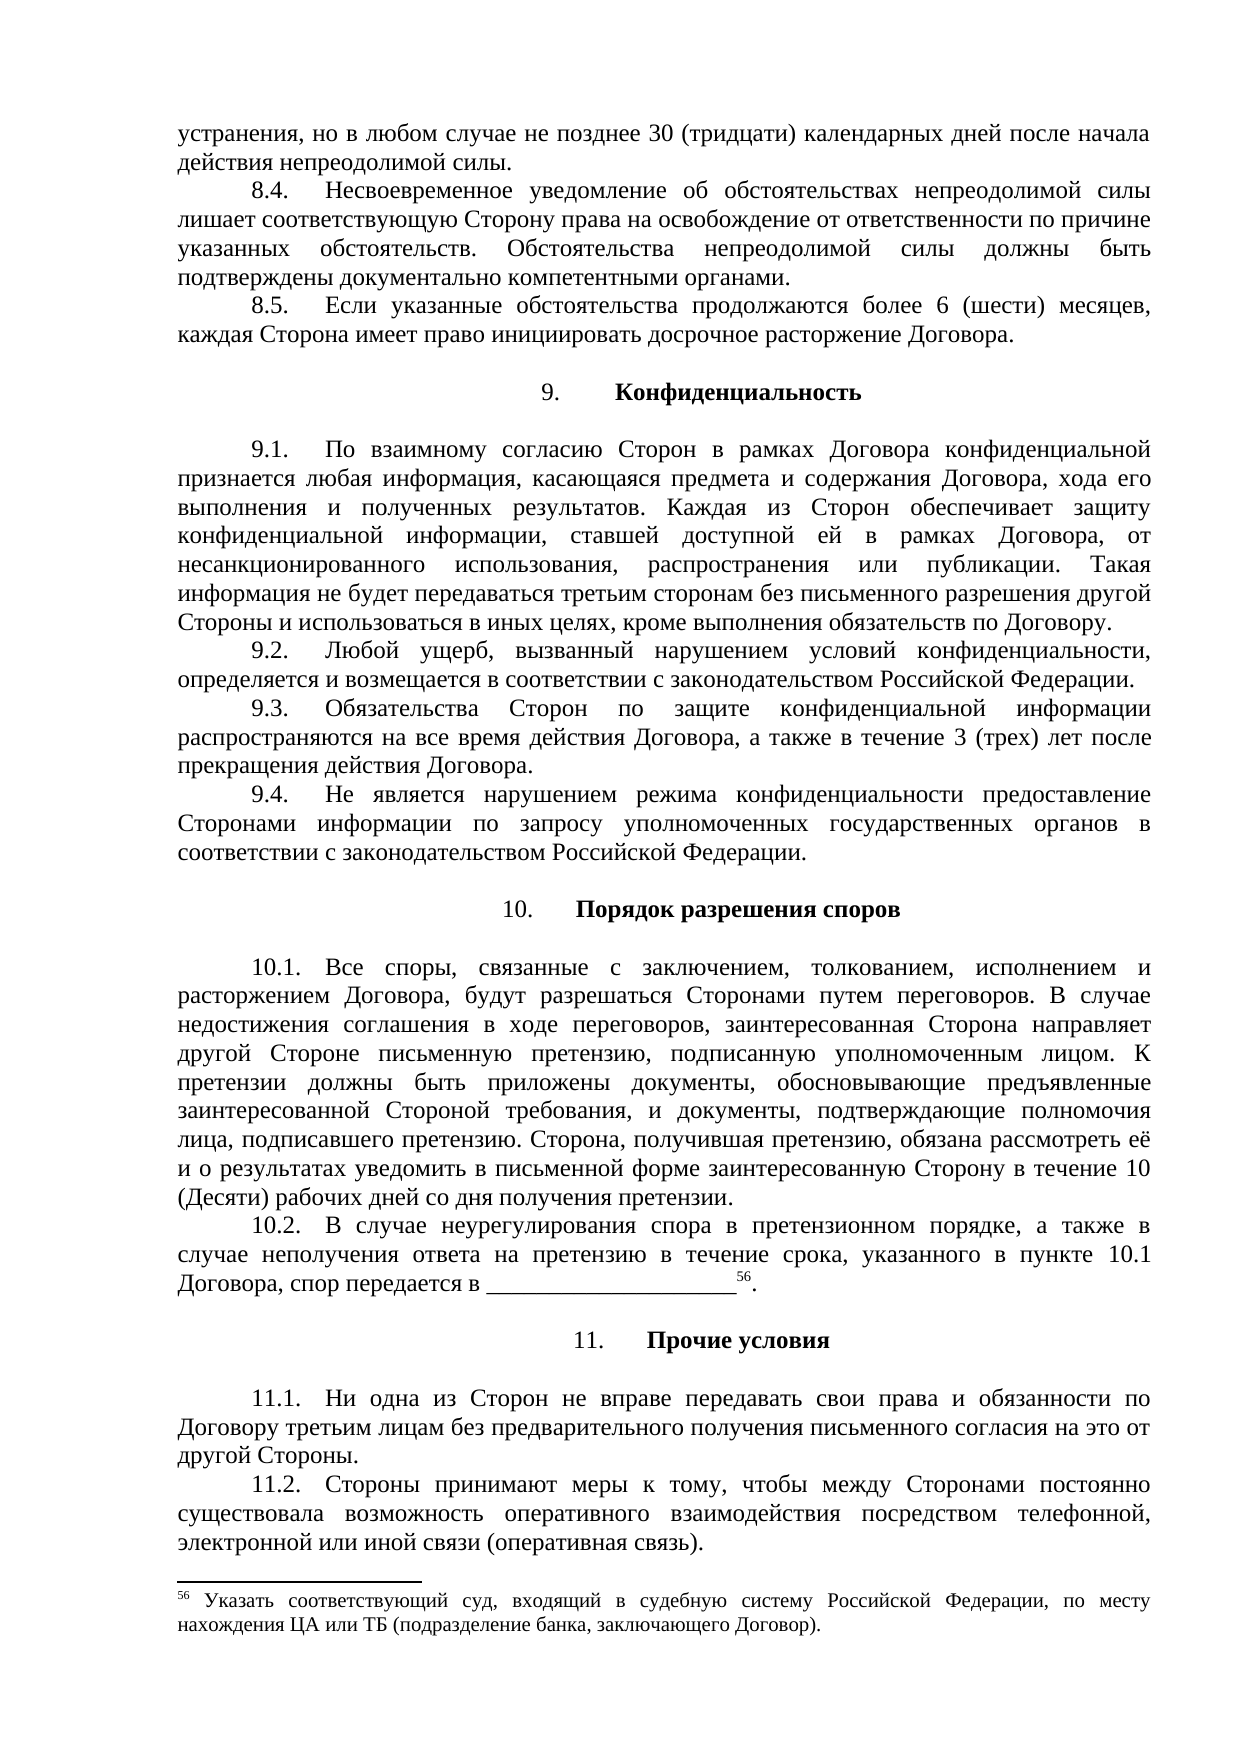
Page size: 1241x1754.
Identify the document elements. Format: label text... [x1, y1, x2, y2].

list Конфиденциальность [177, 377, 1152, 406]
list По взаимному согласию Сторон в рамках Договора конфиденциальной признается любая информация, касающаяся предмета и содержания Договора, хода его выполнения и полученных результатов. Каждая из Сторон обеспечивает защиту конфиденциальной информации, ставшей доступной ей в рамках Договора, от несанкционированного использования, распространения или публикации. Такая информация не будет передаваться третьим сторонам без письменного разрешения другой Стороны и использоваться в иных целях, кроме выполнения обязательств по Договору. [177, 434, 1152, 636]
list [177, 118, 1152, 176]
list Любой ущерб, вызванный нарушением условий конфиденциальности, определяется и возмещается в соответствии с законодательством Российской Федерации. [177, 636, 1152, 693]
list Если указанные обстоятельства продолжаются более 6 (шести) месяцев, каждая Сторона имеет право инициировать досрочное расторжение Договора. [177, 291, 1152, 348]
list Все споры, связанные с заключением, толкованием, исполнением и расторжением Договора, будут разрешаться Сторонами путем переговоров. В случае недостижения соглашения в ходе переговоров, заинтересованная Сторона направляет другой Стороне письменную претензию, подписанную уполномоченным лицом. К претензии должны быть приложены документы, обосновывающие предъявленные заинтересованной Стороной требования, и документы, подтверждающие полномочия лица, подписавшего претензию. Сторона, получившая претензию, обязана рассмотреть её и о результатах уведомить в письменной форме заинтересованную Сторону в течение 10 (Десяти) рабочих дней со дня получения претензии. [177, 952, 1152, 1211]
list Несвоевременное уведомление об обстоятельствах непреодолимой силы лишает соответствующую Сторону права на освобождение от ответственности по причине указанных обстоятельств. Обстоятельства непреодолимой силы должны быть подтверждены документально компетентными органами. [177, 176, 1152, 291]
list Ни одна из Сторон не вправе передавать свои права и обязанности по Договору третьим лицам без предварительного получения письменного согласия на это от другой Стороны. [177, 1383, 1152, 1469]
list Прочие условия [177, 1326, 1152, 1354]
list Порядок разрешения споров [177, 894, 1152, 923]
list В случае неурегулирования спора в претензионном порядке, а также в случае неполучения ответа на претензию в течение срока, указанного в пункте 10.1 Договора, спор передается в ____________________. [177, 1211, 1152, 1297]
list Стороны принимают меры к тому, чтобы между Сторонами постоянно существовала возможность оперативного взаимодействия посредством телефонной, электронной или иной связи (оперативная связь). [177, 1469, 1152, 1556]
list Обязательства Сторон по защите конфиденциальной информации распространяются на все время действия Договора, а также в течение 3 (трех) лет после прекращения действия Договора. [177, 693, 1152, 779]
list Не является нарушением режима конфиденциальности предоставление Сторонами информации по запросу уполномоченных государственных органов в соответствии с законодательством Российской Федерации. [177, 779, 1152, 866]
